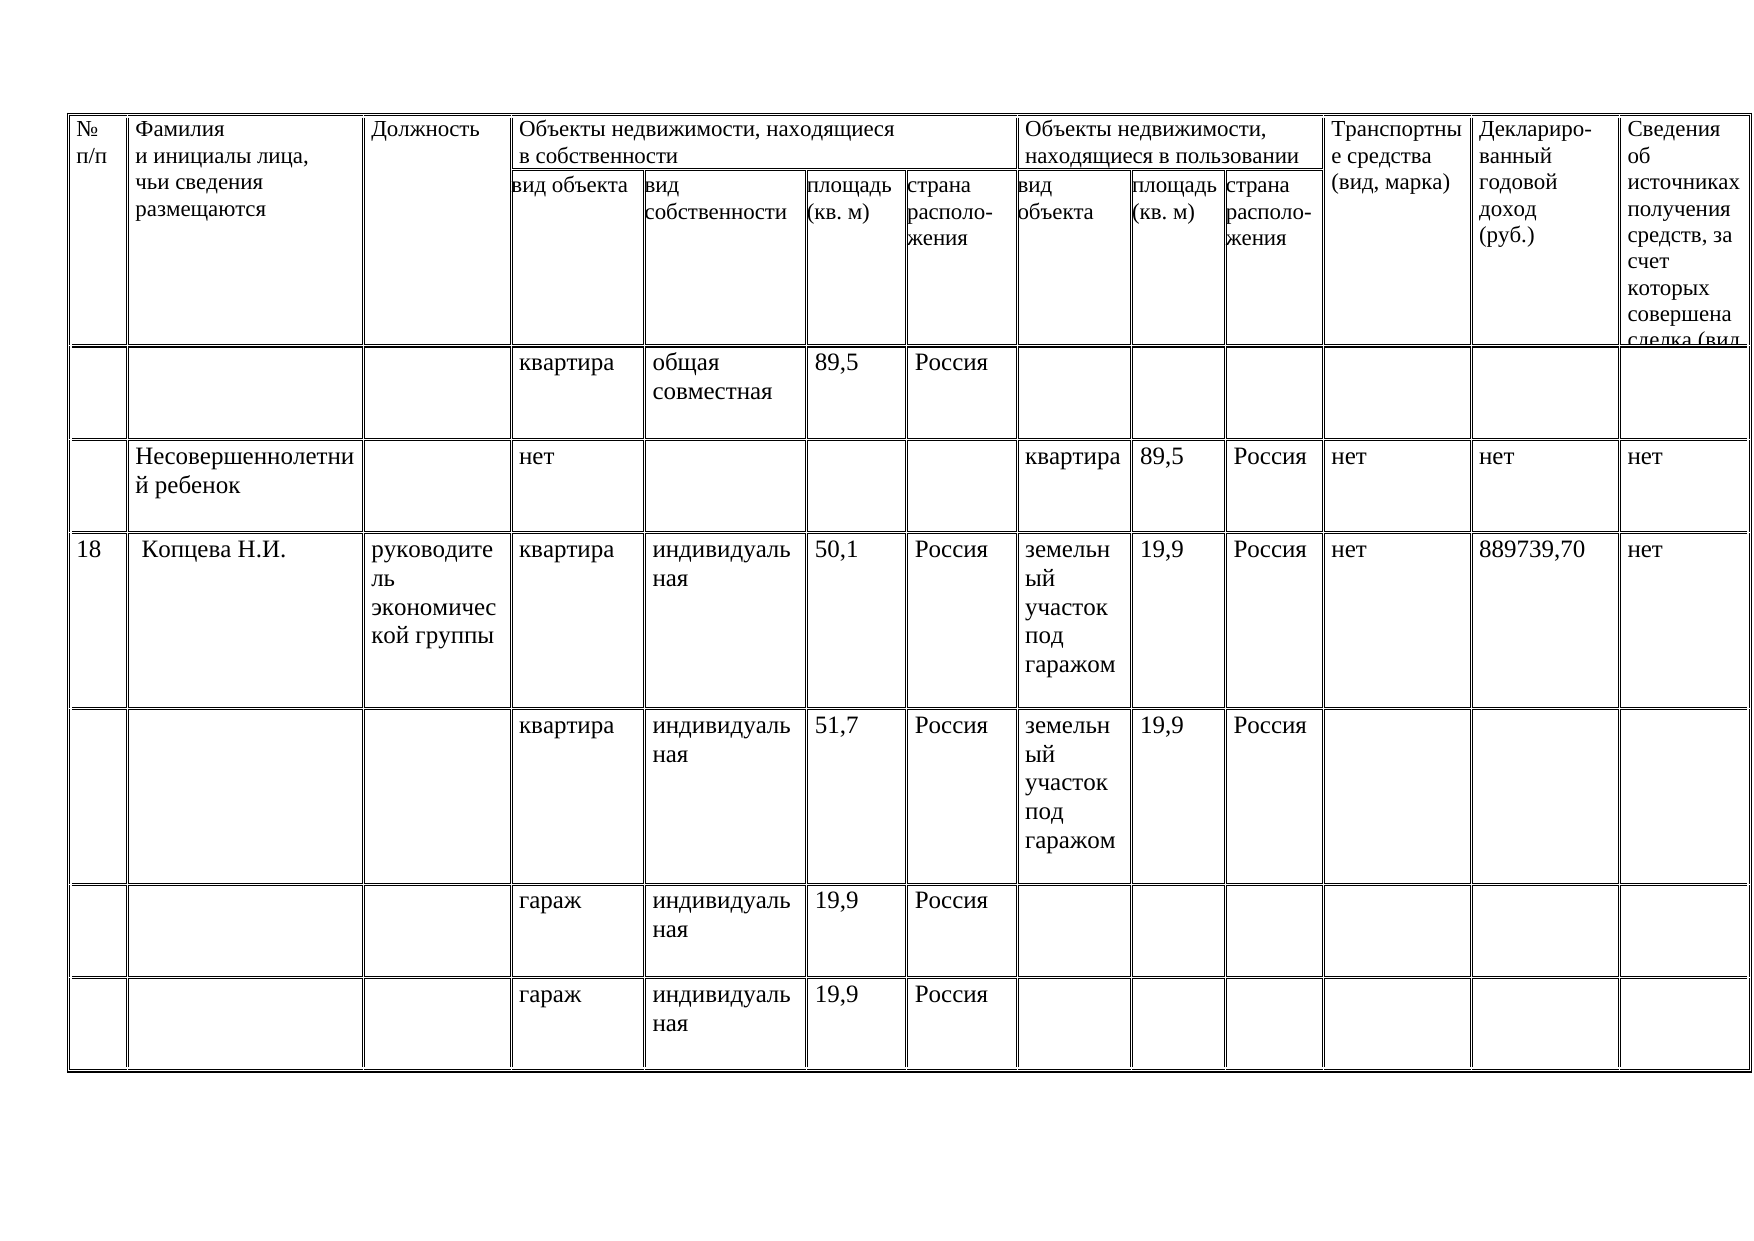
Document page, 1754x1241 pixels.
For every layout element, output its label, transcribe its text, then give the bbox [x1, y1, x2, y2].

table_cell индивидуальная [644, 976, 807, 1069]
table_cell [1324, 979, 1471, 1069]
table_cell [1325, 886, 1470, 976]
table_cell [69, 976, 127, 1069]
table_cell 19,9 [1133, 534, 1224, 707]
table_cell квартира [513, 534, 643, 707]
table_cell [1133, 348, 1224, 438]
table_header Фамилия и инициалы лица, чьи сведения размещаются [127, 116, 363, 344]
table_cell [1621, 883, 1749, 976]
table_cell земельный участок под гаражом [1019, 534, 1130, 707]
table_header Объекты недвижимости, находящиеся в пользовании [1017, 116, 1323, 168]
table_cell страна располо-жения [1227, 171, 1322, 344]
table_cell 89,5 [1133, 441, 1224, 531]
table_cell [70, 883, 126, 976]
table_cell 19,9 [1133, 710, 1224, 882]
table_cell [365, 348, 510, 438]
table_cell [70, 707, 126, 882]
table_header Деклариро-ванный годовой доход (руб.) [1471, 116, 1619, 344]
table_cell руководитель экономической группы [365, 534, 510, 707]
table_cell квартира [1019, 441, 1130, 531]
table_header Объекты недвижимости, находящиеся в собственности [511, 116, 1017, 168]
table_cell общая совместная [646, 348, 805, 438]
table_cell Россия [907, 979, 1017, 1069]
table_cell [1227, 886, 1322, 976]
table_cell квартира [513, 710, 643, 882]
table_cell нет [1619, 438, 1751, 531]
table_cell 18 [69, 531, 127, 707]
table_header Сведения об источниках получения средств, за счет которых совершена сделка (вид приобретенного имущества, источники) [1619, 116, 1749, 344]
table_cell [908, 441, 1016, 531]
table_cell Россия [908, 886, 1016, 976]
table_cell индивидуальная [646, 710, 805, 882]
table_cell 889739,70 [1473, 534, 1618, 707]
table_cell гараж [513, 886, 643, 976]
table_cell [129, 348, 362, 438]
table_header № п/п [70, 116, 127, 344]
table_cell Несовершеннолетний ребенок [129, 441, 362, 531]
table_cell 19,9 [807, 976, 907, 1069]
table_cell [1471, 979, 1619, 1069]
table_cell 19,9 [808, 886, 905, 976]
table_cell страна располо-жения [908, 171, 1016, 344]
table_cell Россия [908, 710, 1016, 882]
table_cell площадь (кв. м) [808, 171, 905, 344]
table_cell Россия [1227, 441, 1322, 531]
table_cell индивидуальная [646, 886, 805, 976]
table_header Должность [363, 116, 511, 344]
table_cell [363, 979, 511, 1069]
table_cell [1226, 979, 1323, 1069]
table_cell вид собственности [646, 171, 805, 344]
table_cell [1619, 976, 1751, 1069]
table_cell [365, 710, 510, 882]
table_cell 89,5 [808, 348, 905, 438]
table_cell индивидуальная [646, 534, 805, 707]
table_cell Россия [908, 534, 1016, 707]
table_cell [69, 438, 127, 531]
table_cell [1019, 348, 1130, 438]
table_cell 50,1 [808, 534, 905, 707]
table_cell [1473, 348, 1618, 438]
table_header Транспортные средства (вид, марка) [1324, 116, 1471, 344]
table_cell [1325, 710, 1470, 882]
table_cell площадь (кв. м) [1133, 171, 1224, 344]
table_cell [646, 441, 805, 531]
table_cell [1227, 348, 1322, 438]
table_cell [1019, 886, 1130, 976]
table_cell вид объекта [1019, 171, 1130, 344]
table_cell нет [1619, 531, 1751, 707]
table_cell [127, 979, 363, 1069]
table_cell [808, 441, 905, 531]
table_cell [365, 441, 510, 531]
table_cell [1325, 348, 1470, 438]
table_cell нет [1325, 534, 1470, 707]
table_cell [1133, 886, 1224, 976]
table_cell Россия [1227, 710, 1322, 882]
table_cell квартира [513, 348, 643, 438]
table_cell нет [1325, 441, 1470, 531]
table_cell [1473, 710, 1618, 882]
table_cell вид объекта [513, 171, 643, 344]
table_cell нет [1473, 441, 1618, 531]
table_cell [1132, 976, 1226, 1069]
table_cell [1473, 886, 1618, 976]
table_cell Россия [908, 348, 1016, 438]
table_cell [1619, 344, 1751, 438]
table_cell гараж [511, 979, 644, 1069]
table_cell [69, 344, 127, 438]
table_cell [129, 710, 362, 882]
table_cell 51,7 [808, 710, 905, 882]
table_cell Копцева Н.И. [129, 534, 362, 707]
table_cell земельный участок под гаражом [1019, 710, 1130, 882]
table_cell [1621, 707, 1749, 882]
table_cell Россия [1227, 534, 1322, 707]
table_cell [129, 886, 362, 976]
table_cell [1017, 976, 1132, 1069]
table_cell [365, 886, 510, 976]
table_cell нет [513, 441, 643, 531]
